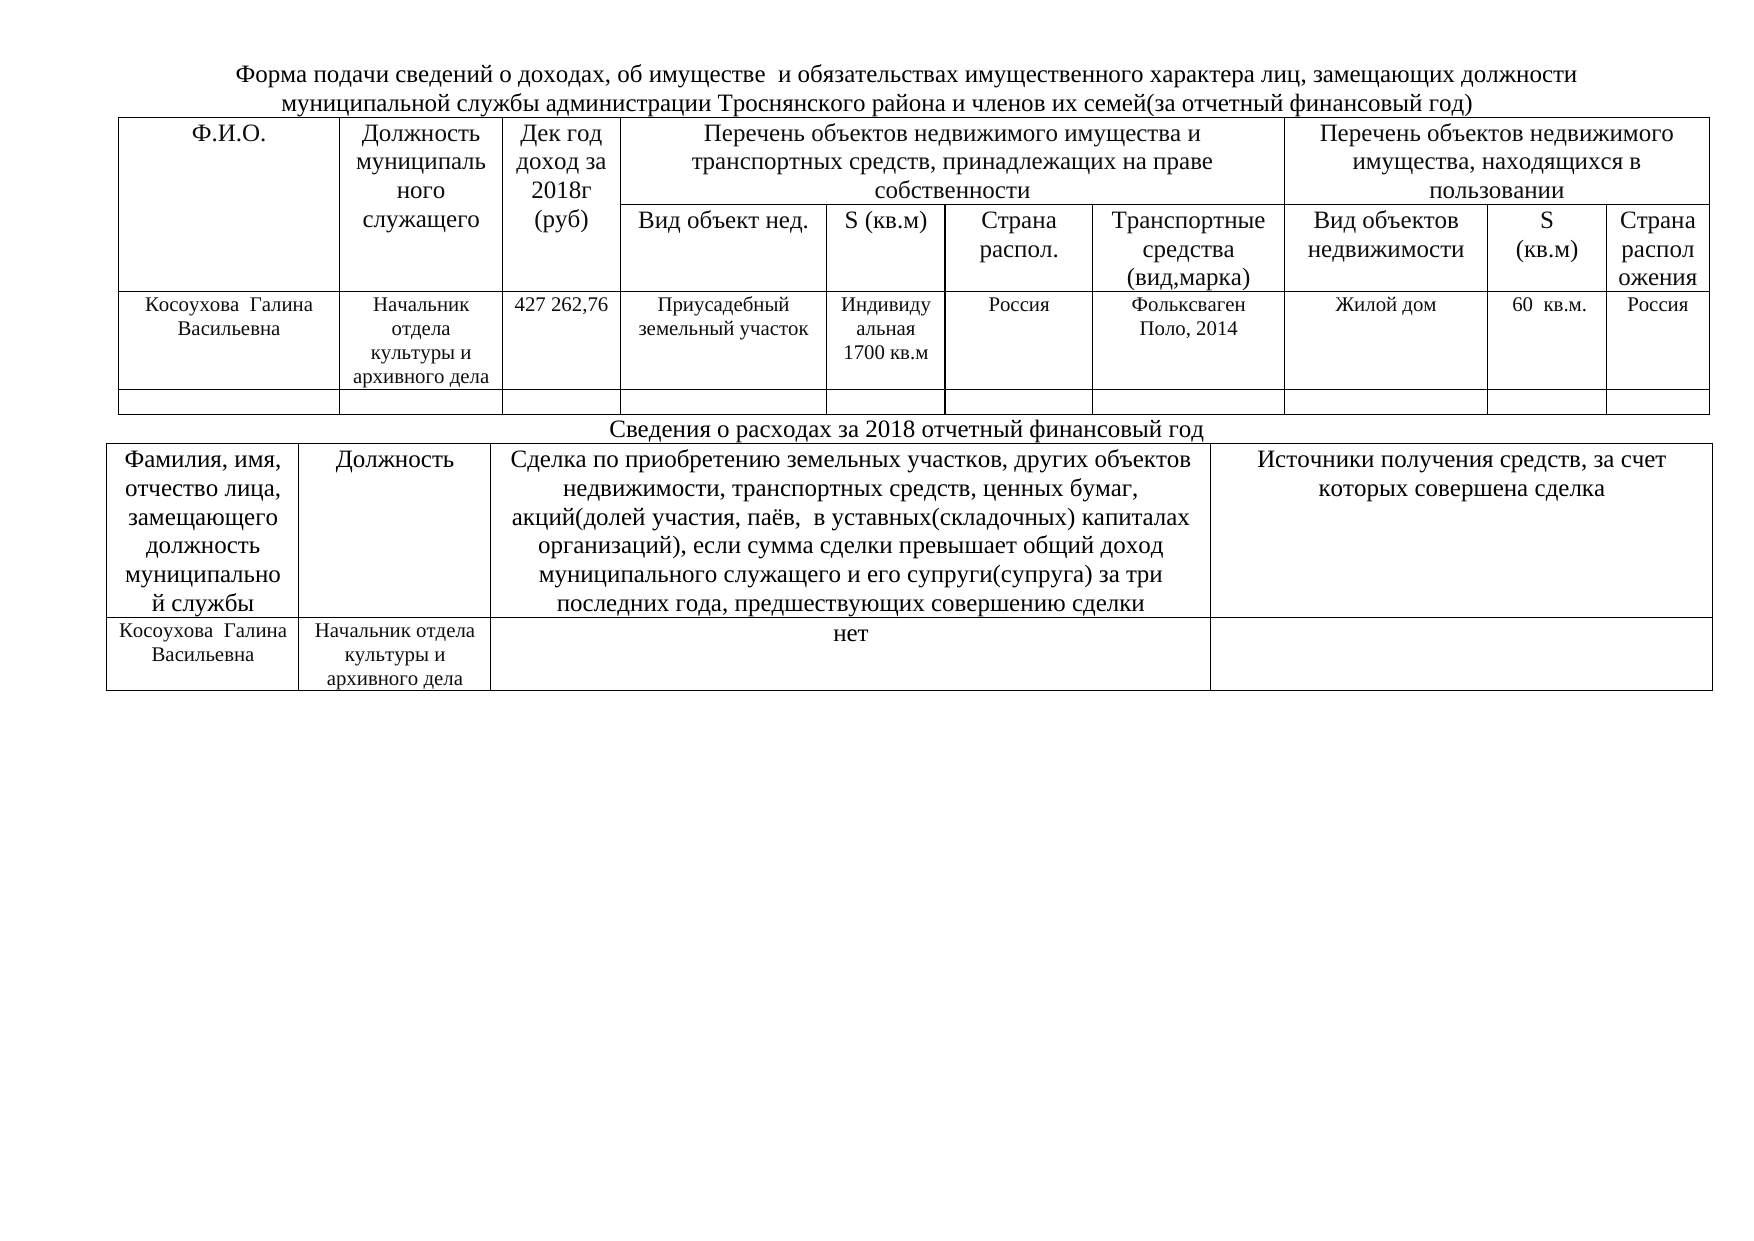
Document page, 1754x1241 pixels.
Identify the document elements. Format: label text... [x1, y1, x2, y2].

table_header Дек год доход за 2018г (руб) [503, 118, 620, 291]
table_cell [827, 390, 944, 413]
table_cell Косоухова Галина Васильевна [119, 292, 339, 388]
table_cell [1093, 390, 1284, 413]
table_cell [1285, 390, 1487, 413]
table_cell 60 кв.м. [1488, 292, 1606, 388]
table_cell Страна распол. [946, 205, 1092, 291]
table_cell 427 262,76 [503, 292, 620, 388]
table_header Сделка по приобретению земельных участков, других объектов недвижимости, транспортных средств, ценных бумаг, акций(долей участия, паёв, в уставных(складочных) капиталах организаций), если сумма сделки превышает общий доход муниципального служащего и его супруги(супруга) за три последних года, предшествующих совершению сделки [491, 444, 1210, 617]
table_cell Транспортные средства (вид,марка) [1093, 205, 1284, 291]
table_cell Косоухова Галина Васильевна [107, 618, 298, 690]
table_cell Россия [946, 292, 1092, 388]
table_header Ф.И.О. [119, 118, 339, 291]
table_cell [119, 390, 339, 413]
table_header Должность муниципального служащего [340, 118, 502, 291]
table_cell [621, 390, 826, 413]
table_cell [1607, 390, 1709, 413]
table_cell [340, 390, 502, 413]
table_header Источники получения средств, за счет которых совершена сделка [1211, 444, 1712, 617]
table_header Фамилия, имя, отчество лица, замещающего должность муниципальной службы [107, 444, 298, 617]
table_header Должность [299, 444, 490, 617]
table_cell Начальник отдела культуры и архивного дела [340, 292, 502, 388]
table_cell Страна расположения [1607, 205, 1709, 291]
table_cell [1488, 390, 1606, 413]
table_cell [946, 390, 1092, 413]
table_header Перечень объектов недвижимого имущества и транспортных средств, принадлежащих на праве собственности [621, 118, 1284, 204]
text Форма подачи сведений о доходах, об имуществе и обязательствах имущественного характера лиц, замещающих должности муниципальной службы администрации Троснянского района и членов их семей(за отчетный финансовый год) [118, 59, 1636, 117]
table_cell Жилой дом [1285, 292, 1487, 388]
table_cell нет [491, 618, 1210, 690]
table_cell [503, 390, 620, 413]
table_cell S (кв.м) [1488, 205, 1606, 291]
table_cell Вид объектов недвижимости [1285, 205, 1487, 291]
table_header Перечень объектов недвижимого имущества, находящихся в пользовании [1285, 118, 1709, 204]
text Сведения о расходах за 2018 отчетный финансовый год [118, 415, 1636, 443]
table_cell Россия [1607, 292, 1709, 388]
table_cell S (кв.м) [827, 205, 944, 291]
table_cell Вид объект нед. [621, 205, 826, 291]
table_cell [1211, 618, 1712, 690]
table_cell Приусадебный земельный участок [621, 292, 826, 388]
table_cell Начальник отдела культуры и архивного дела [299, 618, 490, 690]
table_cell Фольксваген Поло, 2014 [1093, 292, 1284, 388]
table_cell Индивидуальная 1700 кв.м [827, 292, 944, 388]
